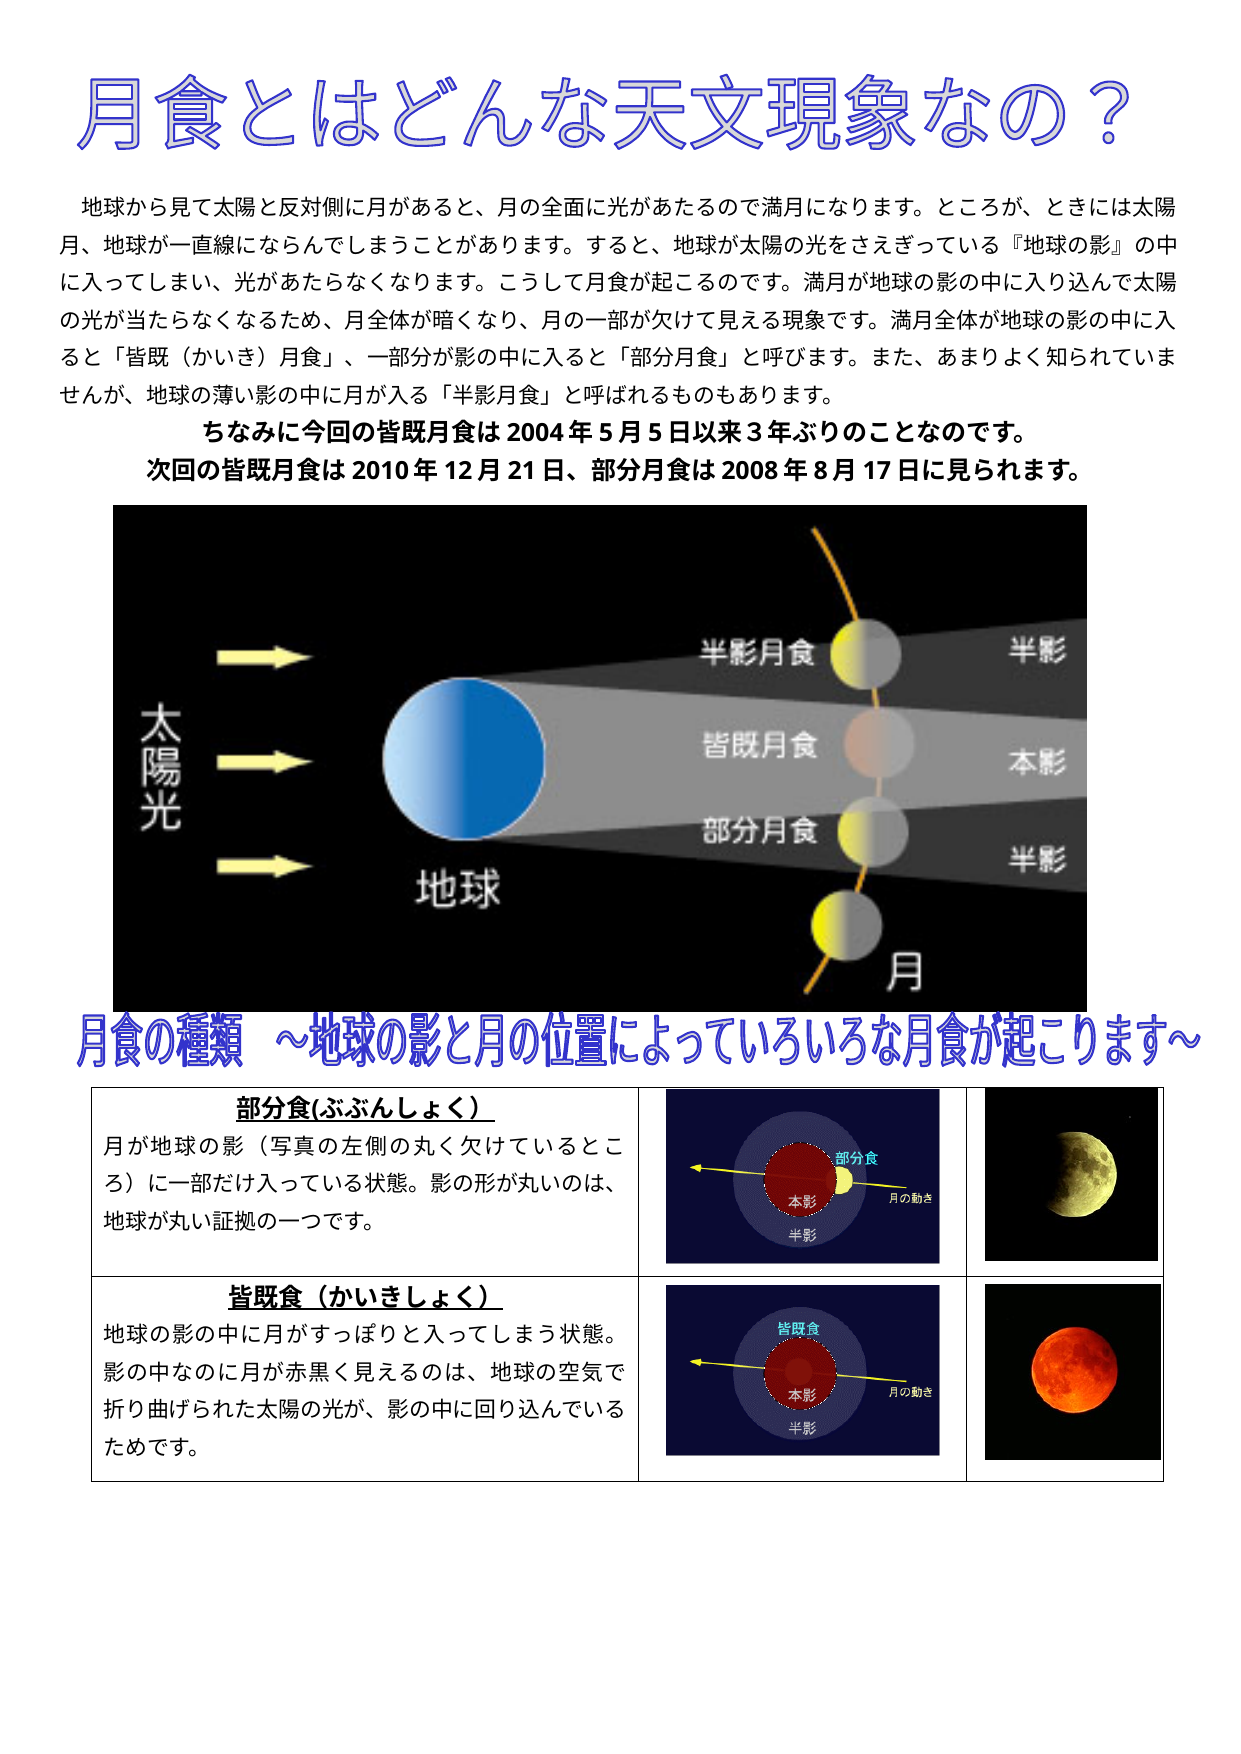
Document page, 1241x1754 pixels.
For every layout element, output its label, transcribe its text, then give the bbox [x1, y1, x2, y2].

table_cell [967, 1277, 1163, 1481]
table_header [639, 1088, 966, 1276]
picture [665, 1088, 940, 1264]
table_cell 皆既食（かいきしょく） 地球の影の中に月がすっぽりと入ってしまう状態。 影の中なのに月が赤黒く見えるのは、地球の空気で折り曲げられた太陽の光が、影の中に回り込んでいるためです。 [92, 1277, 638, 1481]
picture [665, 1284, 940, 1456]
text ちなみに今回の皆既月食は2004年5月5日以来３年ぶりのことなのです。 [59, 412, 1181, 450]
picture [985, 1284, 1161, 1460]
picture [113, 505, 1087, 1012]
table_header [967, 1088, 1163, 1276]
text 地球から見て太陽と反対側に月があると、月の全面に光があたるので満月になります。ところが、ときには太陽、月、地球が一直線にならんでしまうことがあります。すると、地球が太陽の光をさえぎっている『地球の影』の中に入ってしまい、光があたらなくなります。こうして月食が起こるのです。満月が地球の影の中に入り込んで太陽の光が当たらなくなるため、月全体が暗くなり、月の一部が欠けて見える現象です。満月全体が地球の影の中に入ると「皆既（かいき）月食」、一部分が影の中に入ると「部分月食」と呼びます。また、あまりよく知られていませんが、地球の薄い影の中に月が入る「半影月食」と呼ばれるものもあります。 [59, 187, 1181, 412]
picture [985, 1088, 1158, 1261]
table_header 部分食(ぶぶんしょく） 月が地球の影（写真の左側の丸く欠けているところ）に一部だけ入っている状態。影の形が丸いのは、地球が丸い証拠の一つです。 [92, 1088, 638, 1276]
table_cell [639, 1277, 966, 1481]
text 次回の皆既月食は2010年12月21日、部分月食は2008年8月17日に見られます。 [59, 450, 1181, 487]
